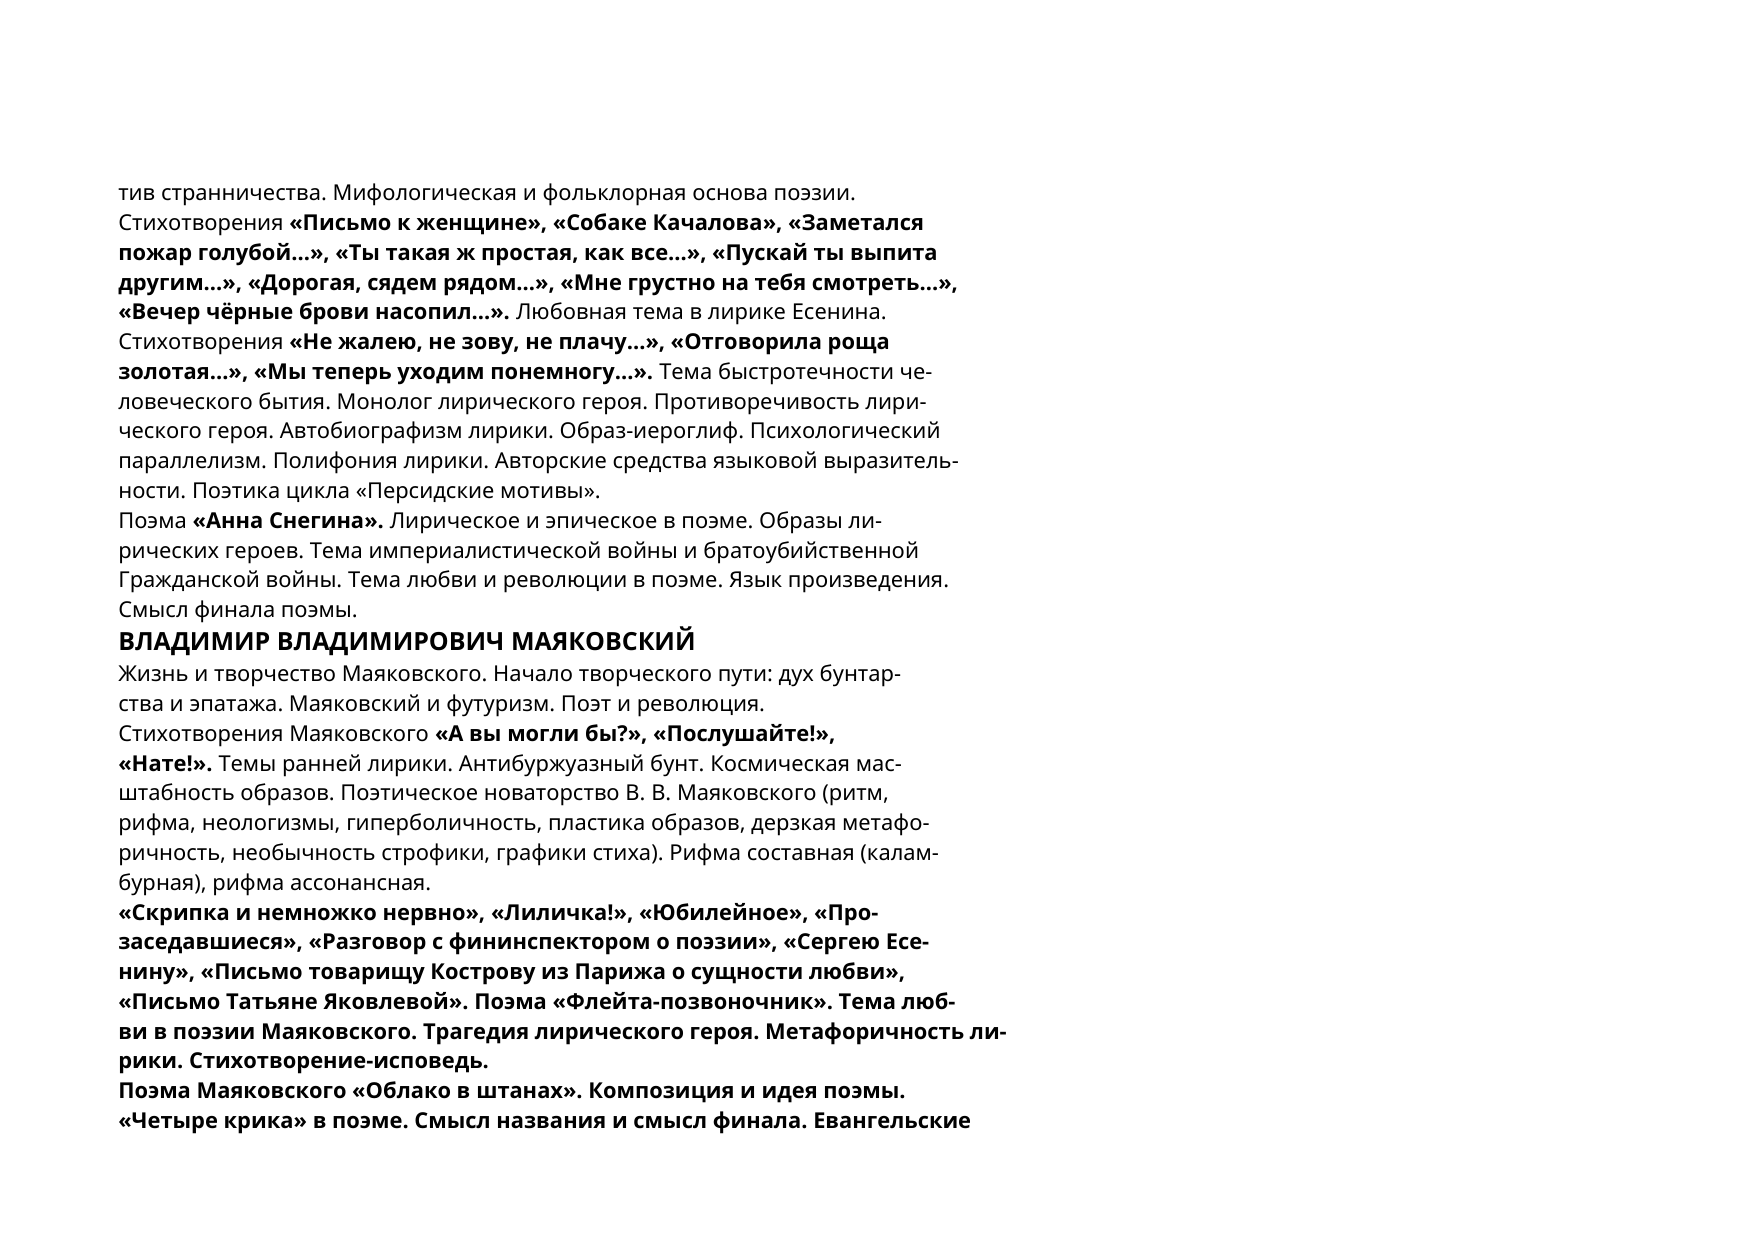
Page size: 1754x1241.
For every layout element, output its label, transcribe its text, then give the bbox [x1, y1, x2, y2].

text Тема Родины и природы в поэзии. Идеальное и реальное в изображении [118, 509, 1636, 539]
text СЕРГЕЙ АЛЕКСАНДРОВИЧ ЕСЕНИН [118, 237, 1636, 271]
text параллелизм. Полифония лирики. Авторские средства языковой выразитель- [118, 867, 1636, 896]
text миге…», «О Русь, взмахни крылами…», «Ветры, ветры, о снежные [118, 390, 1636, 420]
text Жизнь и творческая биография поэта. С. А. Есенин как национальный [118, 271, 1636, 301]
text другим…», «Дорогая, сядем рядом…», «Мне грустно на тебя смотреть…», [118, 688, 1636, 718]
text ловеческого бытия. Монолог лирического героя. Противоречивость лири- [118, 807, 1636, 837]
text ства и эпатажа. Маяковский и футуризм. Поэт и революция. [118, 1109, 1636, 1139]
text ности. Поэтика цикла «Персидские мотивы». [118, 896, 1636, 926]
text «Вечер чёрные брови насопил…». Любовная тема в лирике Есенина. [118, 718, 1636, 747]
text ческого героя. Автобиографизм лирики. Образ-иероглиф. Психологический [118, 837, 1636, 867]
text Жизнь и творчество Маяковского. Начало творческого пути: дух бунтар- [118, 1079, 1636, 1109]
text «Мой край задумчивый и нежный…», «Край любимый, сердцу снят- [118, 330, 1636, 360]
text Поэма «Анна Снегина». Лирическое и эпическое в поэме. Образы ли- [118, 926, 1636, 956]
text тив странничества. Мифологическая и фольклорная основа поэзии. [118, 598, 1636, 628]
text Смысл финала поэмы. [118, 1016, 1636, 1045]
text ветры…», «Не жалею, не зову, не плачу…», «Несказанное, синее, неж- [118, 420, 1636, 449]
text русский поэт.СтихотворенияСтихотворения«Гой, ты, Русь, моя родная…», «Письмо матери», [118, 301, 1636, 330]
text пожар голубой…», «Ты такая ж простая, как все…», «Пускай ты выпита [118, 658, 1636, 688]
text коуст», «Низкий дом с голубыми ставнями…». Мотивы ранней лирики. [118, 479, 1636, 509]
text ся…», «Русь», «Запели тёсаные дроги…», «Учусь постигнуть в каждом [118, 360, 1636, 390]
text золотая…», «Мы теперь уходим понемногу…». Тема быстротечности че- [118, 777, 1636, 807]
text родным и любимым людям. Образ голубой Руси. Библейские образы. Мо- [118, 569, 1636, 598]
text Стихотворения «Не жалею, не зову, не плачу…», «Отговорила роща [118, 747, 1636, 777]
text Полемика новокрестьянских поэтов с пролетарской поэзией. Художе- [118, 177, 1636, 207]
text ственные и идейно-нравственные аспекты этой полемики. [118, 207, 1636, 237]
text ное…», «Русь Советская», «Русь уходящая», «Спит ковыль…», «Соро- [118, 449, 1636, 479]
text Стихотворения «Письмо к женщине», «Собаке Качалова», «Заметался [118, 628, 1636, 658]
text деревни. Есенин и имажинизм. Исповедальность стихотворных посланий [118, 539, 1636, 569]
text рических героев. Тема империалистической войны и братоубийственной [118, 956, 1636, 986]
text ВЛАДИМИР ВЛАДИМИРОВИЧ МАЯКОВСКИЙ [118, 1045, 1636, 1079]
text Гражданской войны. Тема любви и революции в поэме. Язык произведения. [118, 986, 1636, 1016]
